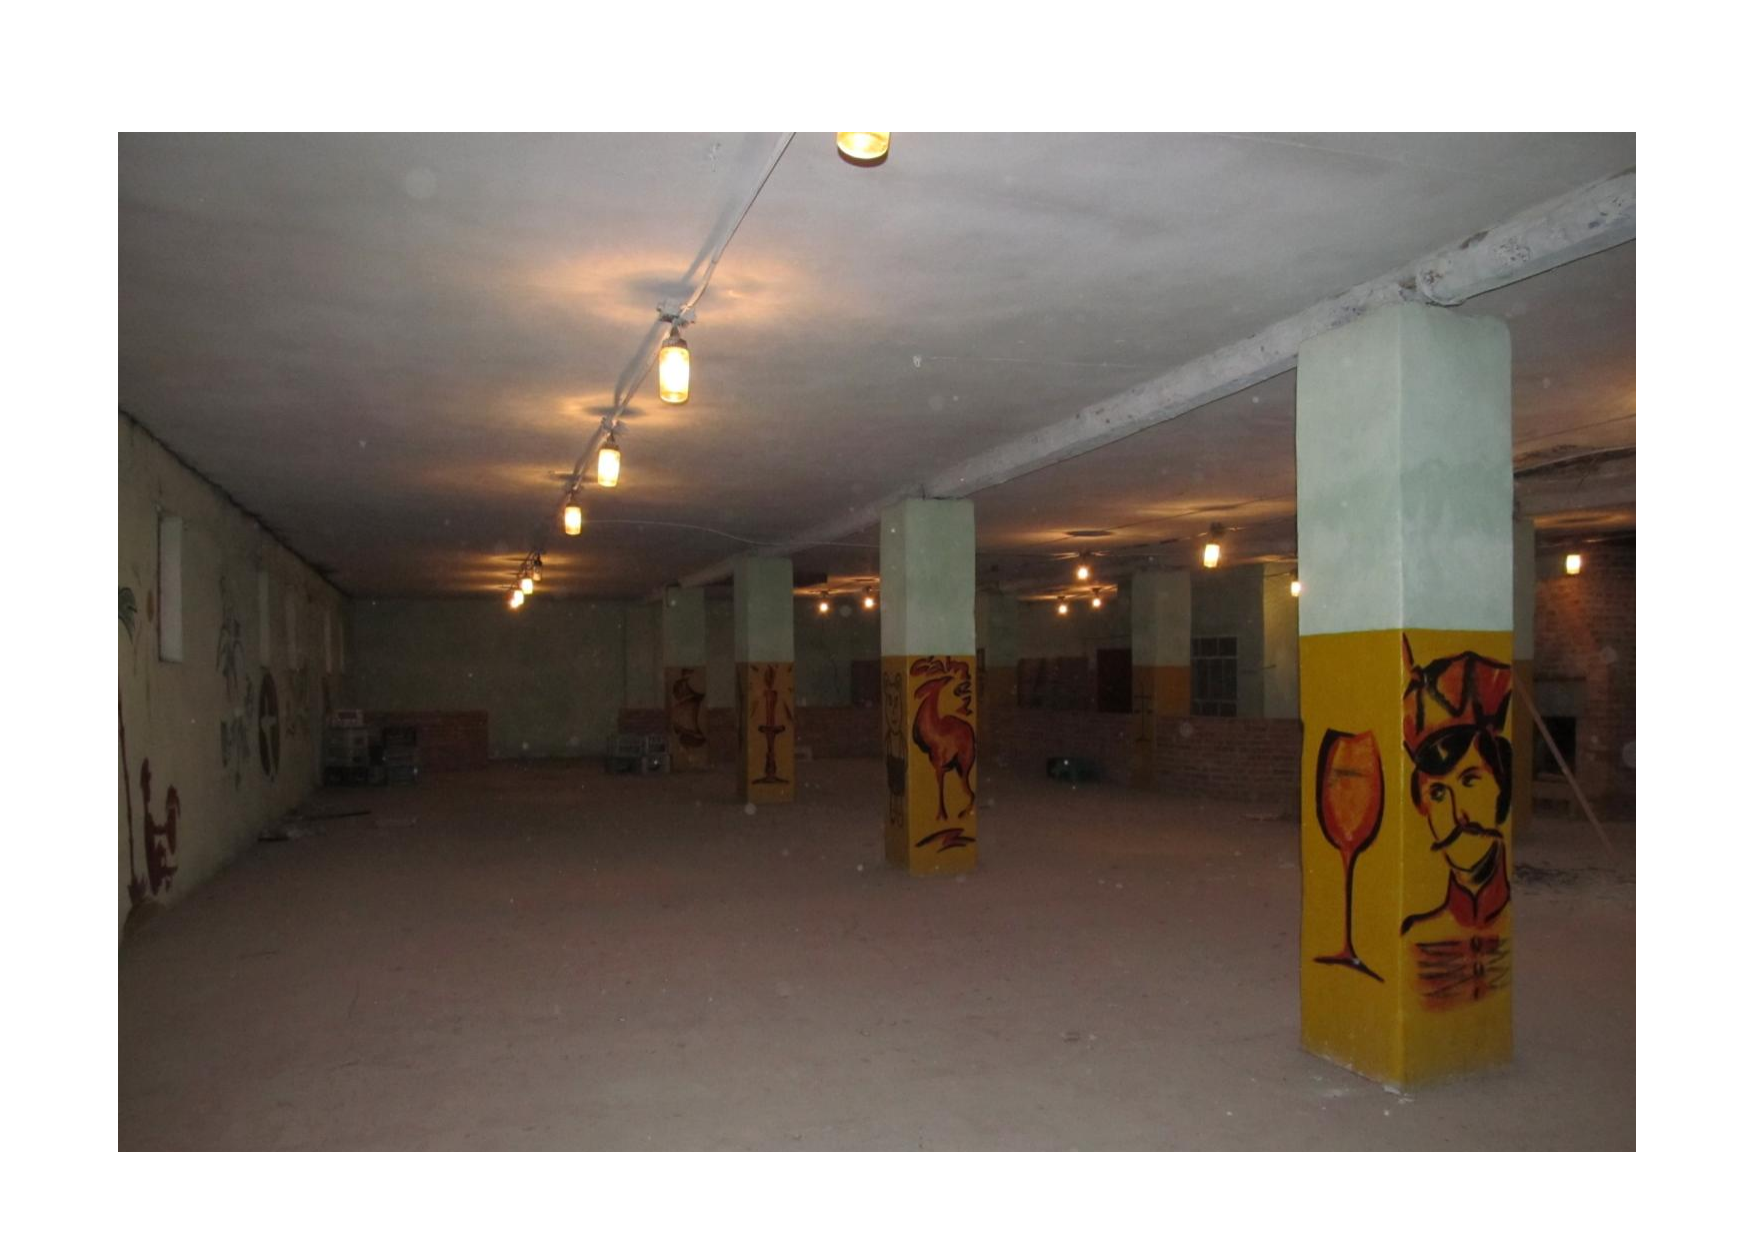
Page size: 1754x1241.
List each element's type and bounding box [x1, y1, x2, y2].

picture [118, 132, 1636, 1152]
